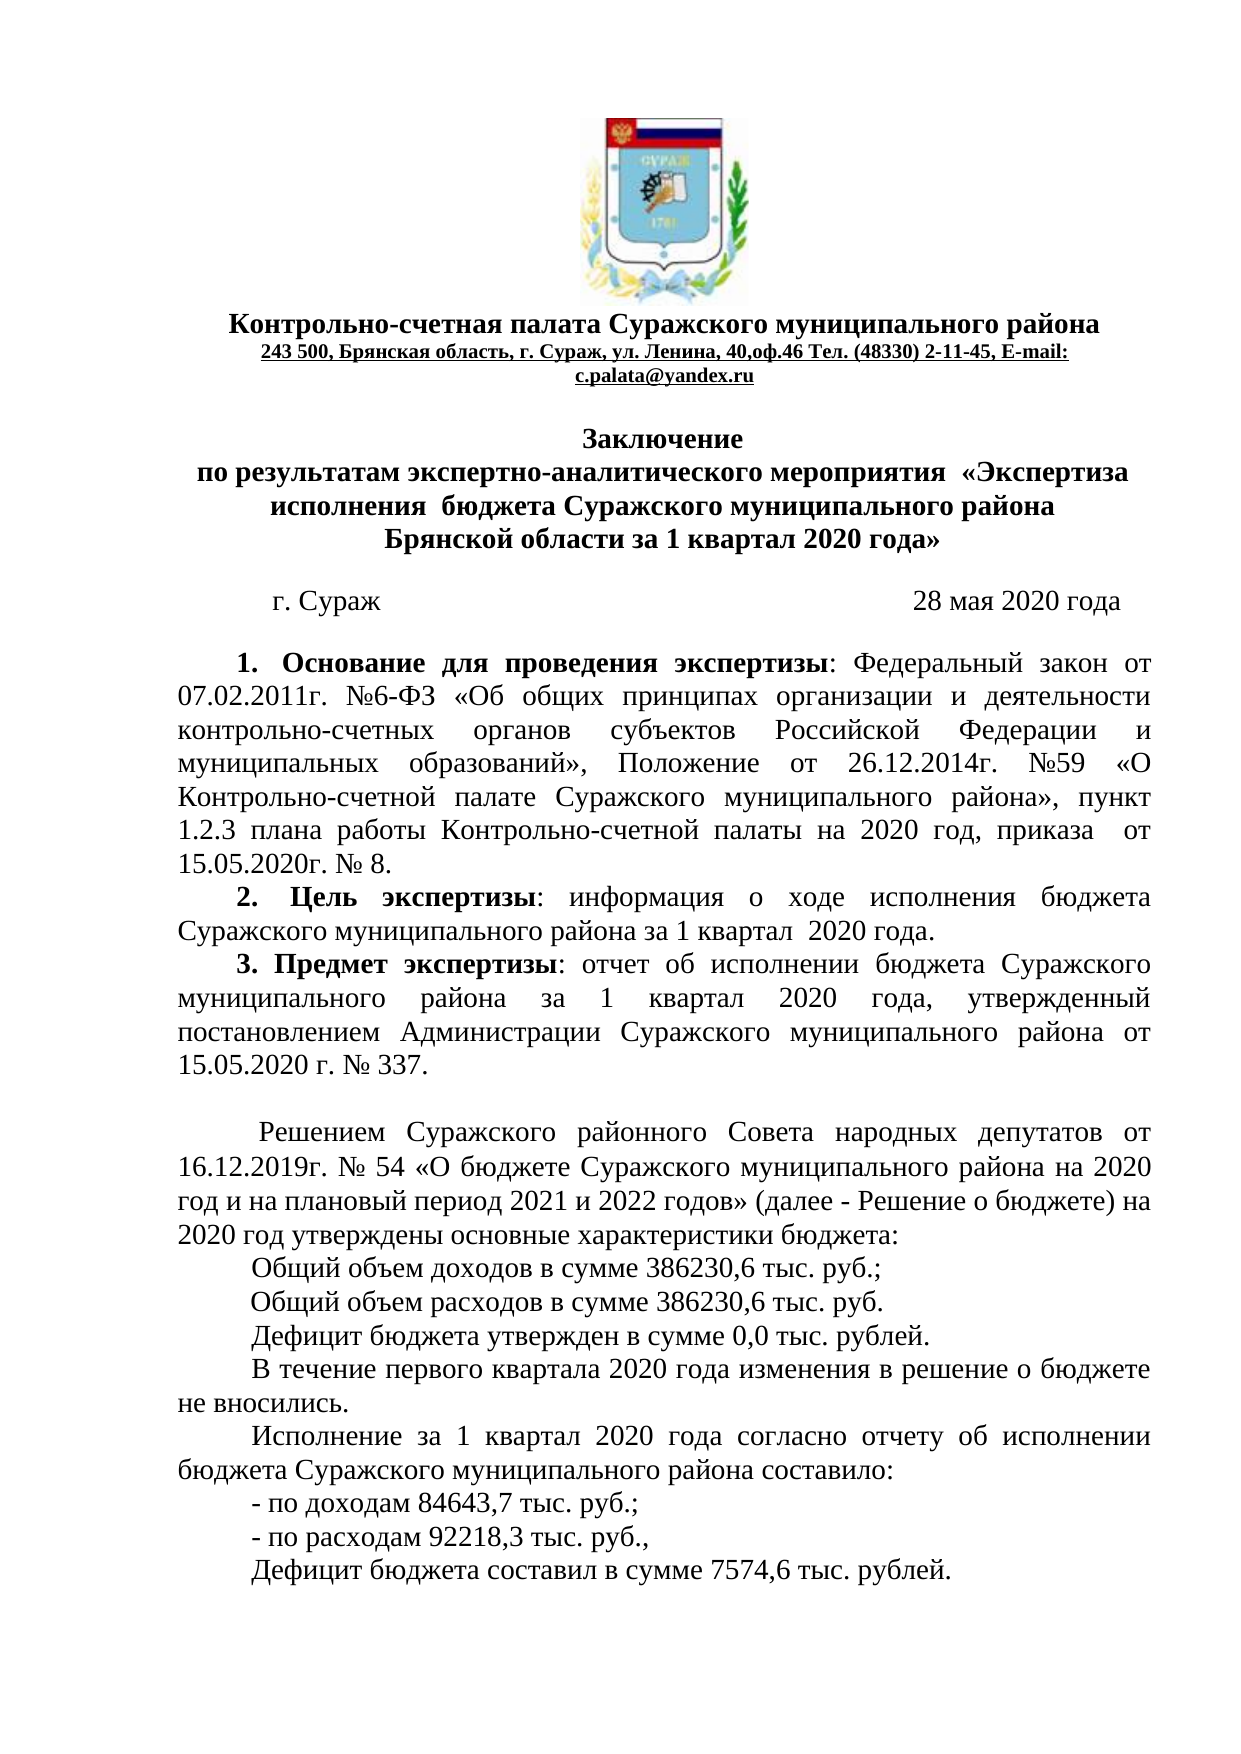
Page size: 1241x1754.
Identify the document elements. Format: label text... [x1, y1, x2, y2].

text Исполнение за 1 квартал 2020 года согласно отчету об исполнении бюджета Суражского муниципального района составило: [177, 1418, 1152, 1485]
text 243 500, Брянская область, г. Сураж, ул. Ленина, 40,оф.46 Тел. (48330) 2-11-45, E-mail: c.palata@yandex.ru [177, 339, 1152, 387]
text Брянской области за 1 квартал 2020 года» [177, 522, 1148, 555]
text Общий объем расходов в сумме 386230,6 тыс. руб. [177, 1284, 1152, 1318]
picture [580, 118, 749, 306]
text - по доходам 84643,7 тыс. руб.; [177, 1485, 1152, 1519]
text Заключение [177, 421, 1148, 454]
text по результатам экспертно-аналитического мероприятия «Экспертиза исполнения бюджета Суражского муниципального района [177, 454, 1148, 522]
text Дефицит бюджета утвержден в сумме 0,0 тыс. рублей. [177, 1318, 1152, 1351]
text В течение первого квартала 2020 года изменения в решение о бюджете не вносились. [177, 1351, 1152, 1418]
text Общий объем доходов в сумме 386230,6 тыс. руб.; [177, 1251, 1152, 1284]
text 3. Предмет экспертизы: отчет об исполнении бюджета Суражского муниципального района за 1 квартал 2020 года, утвержденный постановлением Администрации Суражского муниципального района от 15.05.2020 г. № 337. [177, 947, 1152, 1081]
text г. Сураж 28 мая 2020 года [177, 583, 1152, 617]
text 2. Цель экспертизы: информация о ходе исполнения бюджета Суражского муниципального района за 1 квартал 2020 года. [177, 879, 1152, 947]
text Решением Суражского районного Совета народных депутатов от 16.12.2019г. № 54 «О бюджете Суражского муниципального района на 2020 год и на плановый период 2021 и 2022 годов» (далее - Решение о бюджете) на 2020 год утверждены основные характеристики бюджета: [177, 1114, 1152, 1251]
text Контрольно-счетная палата Суражского муниципального района [177, 306, 1152, 339]
text 1. Основание для проведения экспертизы: Федеральный закон от 07.02.2011г. №6-ФЗ «Об общих принципах организации и деятельности контрольно-счетных органов субъектов Российской Федерации и муниципальных образований», Положение от 26.12.2014г. №59 «О Контрольно-счетной палате Суражского муниципального района», пункт 1.2.3 плана работы Контрольно-счетной палаты на 2020 год, приказа от 15.05.2020г. № 8. [177, 645, 1152, 879]
text Дефицит бюджета составил в сумме 7574,6 тыс. рублей. [177, 1552, 1152, 1586]
text - по расходам 92218,3 тыс. руб., [177, 1519, 1152, 1552]
